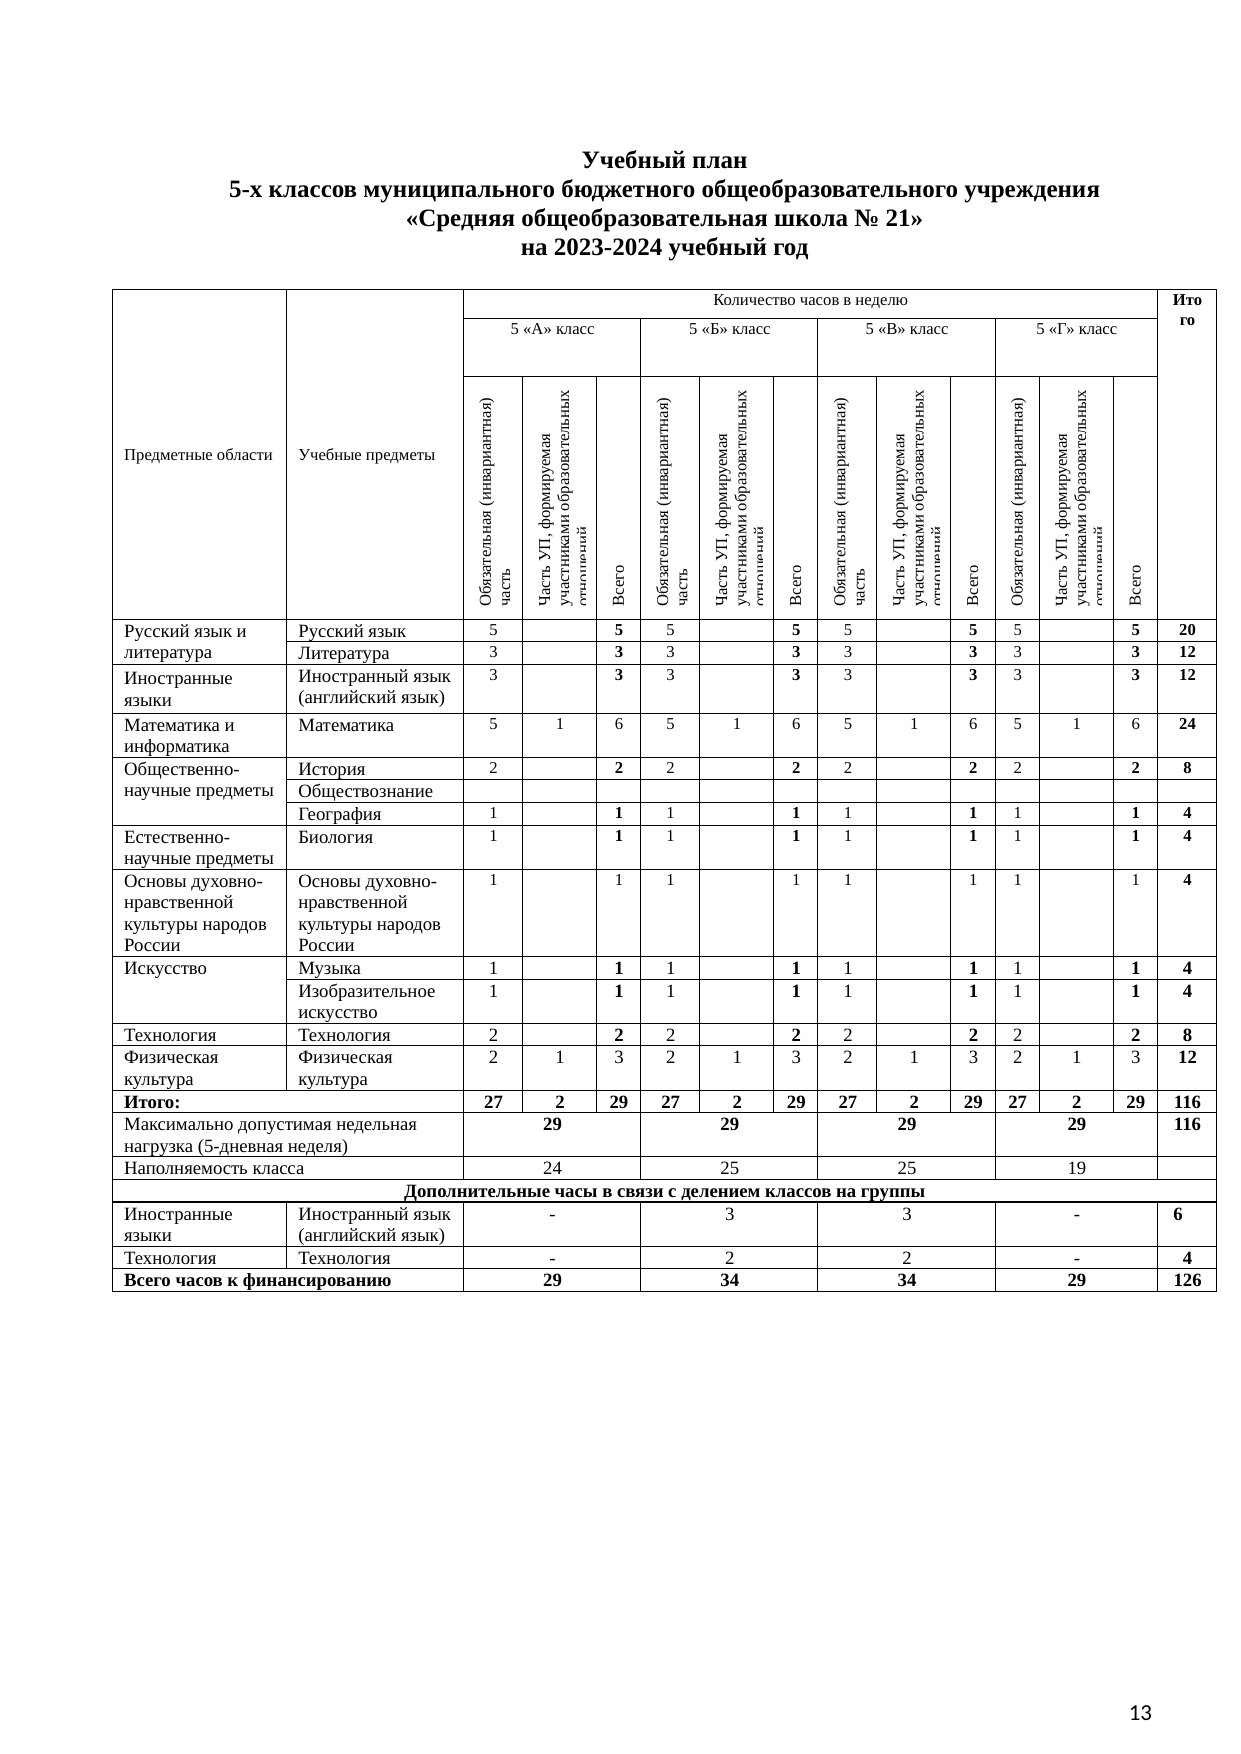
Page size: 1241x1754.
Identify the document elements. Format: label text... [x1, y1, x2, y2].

table_cell 1 [641, 980, 699, 1023]
table_cell [523, 826, 596, 869]
table_cell 27 [464, 1091, 522, 1112]
table_cell 3 [641, 642, 699, 664]
table_cell 2 [523, 1091, 596, 1112]
table_cell 29 [597, 1091, 640, 1112]
table_cell 1 [597, 826, 640, 869]
table_cell 3 [597, 665, 640, 712]
table_cell [877, 780, 950, 802]
table_cell Естественно- научные предметы [113, 826, 286, 869]
table_cell 2 [951, 1024, 995, 1045]
table_cell [700, 870, 773, 956]
table_cell [877, 980, 950, 1023]
table_cell 5 [641, 714, 699, 757]
table_cell 1 [774, 803, 817, 824]
table_cell 1 [774, 826, 817, 869]
table_cell [700, 826, 773, 869]
table_cell Обязательная (инвариантная) часть [996, 377, 1039, 618]
table_cell 8 [1158, 758, 1216, 779]
table_cell 1 [996, 980, 1039, 1023]
table_cell 2 [951, 758, 995, 779]
table_cell Всего [597, 377, 640, 618]
table_cell 1 [1040, 714, 1113, 757]
table_cell 1 [818, 803, 876, 824]
table_cell Часть УП, формируемая участниками образовательных отношений [877, 377, 950, 618]
table_cell 1 [523, 714, 596, 757]
table_cell Всего часов к финансированию [113, 1269, 463, 1291]
table_cell 126 [1158, 1269, 1216, 1291]
table_cell 4 [1158, 803, 1216, 824]
table_cell Обществознание [287, 780, 463, 802]
table_cell [464, 780, 522, 802]
table_cell 24 [1158, 714, 1216, 757]
table_cell Всего [951, 377, 995, 618]
table_cell 29 [641, 1113, 817, 1156]
table_cell 3 [641, 1203, 817, 1246]
table_header Итого [1158, 290, 1216, 618]
table_cell 29 [996, 1269, 1157, 1291]
table_cell [700, 980, 773, 1023]
table_cell Изобразительное искусство [287, 980, 463, 1023]
table_cell 4 [1158, 826, 1216, 869]
table_cell [641, 780, 699, 802]
table_cell 3 [996, 665, 1039, 712]
table_cell 25 [818, 1157, 995, 1179]
table_cell 6 [597, 714, 640, 757]
table_cell Физическая культура [113, 1046, 286, 1089]
table_cell - [464, 1203, 640, 1246]
table_cell 2 [597, 1024, 640, 1045]
table_cell [951, 780, 995, 802]
table_cell 2 [597, 758, 640, 779]
table_cell 27 [641, 1091, 699, 1112]
table_cell Основы духовно-нравственной культуры народов России [287, 870, 463, 956]
table_cell 5 [641, 620, 699, 641]
table_cell 3 [464, 665, 522, 712]
table_cell 5 «А» класс [464, 319, 640, 376]
table_cell 3 [818, 642, 876, 664]
table_cell 6 [951, 714, 995, 757]
table_cell 29 [951, 1091, 995, 1112]
table_cell 12 [1158, 665, 1216, 712]
table_cell Музыка [287, 957, 463, 978]
table_cell [523, 1024, 596, 1045]
table_cell 29 [1114, 1091, 1157, 1112]
table_cell Математика и информатика [113, 714, 286, 757]
table_cell [996, 780, 1039, 802]
table_cell [1040, 1024, 1113, 1045]
table_cell 3 [774, 665, 817, 712]
table_cell 29 [818, 1113, 995, 1156]
table_header Предметные области [113, 290, 286, 618]
table_cell Обязательная (инвариантная) часть [641, 377, 699, 618]
table_cell 29 [464, 1113, 640, 1156]
table_cell 5 «В» класс [818, 319, 995, 376]
table_cell Часть УП, формируемая участниками образовательных отношений [1040, 377, 1113, 618]
table_cell 6 [1158, 1203, 1216, 1246]
table_cell [523, 957, 596, 978]
table_cell Часть УП, формируемая участниками образовательных отношений [523, 377, 596, 618]
table_cell 5 [464, 620, 522, 641]
table_cell 1 [1114, 870, 1157, 956]
table_cell [1040, 826, 1113, 869]
table_cell 1 [597, 957, 640, 978]
table_cell [1040, 780, 1113, 802]
table_cell [700, 665, 773, 712]
table_cell [877, 758, 950, 779]
table_header Количество часов в неделю [464, 290, 1157, 318]
table_cell 1 [774, 957, 817, 978]
table_cell [523, 870, 596, 956]
table_cell [523, 620, 596, 641]
table_cell 3 [774, 1046, 817, 1089]
table_cell [700, 957, 773, 978]
table_cell [1114, 780, 1157, 802]
table_cell 1 [1114, 826, 1157, 869]
table_cell 3 [597, 1046, 640, 1089]
table_cell [1158, 1157, 1216, 1179]
table_cell 2 [877, 1091, 950, 1112]
table_cell 1 [774, 980, 817, 1023]
table_cell 1 [996, 803, 1039, 824]
table_cell Русский язык и литература [113, 620, 286, 664]
table_cell 2 [818, 1046, 876, 1089]
table_cell 1 [1114, 957, 1157, 978]
table_cell Дополнительные часы в связи с делением классов на группы [113, 1180, 1216, 1201]
table_cell 5 [1114, 620, 1157, 641]
table_cell Обязательная (инвариантная) часть [818, 377, 876, 618]
table_cell [523, 758, 596, 779]
table_cell 1 [818, 980, 876, 1023]
table_cell 5 «Г» класс [996, 319, 1157, 376]
table_cell 1 [1114, 980, 1157, 1023]
table_cell 2 [1114, 1024, 1157, 1045]
table_cell Наполняемость класса [113, 1157, 463, 1179]
table_cell [523, 780, 596, 802]
table_cell 1 [996, 870, 1039, 956]
table_cell [1040, 980, 1113, 1023]
table_cell 29 [996, 1113, 1157, 1156]
table_cell 2 [1040, 1091, 1113, 1112]
table_cell 34 [641, 1269, 817, 1291]
table_cell [1040, 642, 1113, 664]
table_cell 1 [774, 870, 817, 956]
table_cell 5 [464, 714, 522, 757]
table_cell Всего [774, 377, 817, 618]
table_cell 4 [1158, 980, 1216, 1023]
table_cell Физическая культура [287, 1046, 463, 1089]
table_cell Иностранные языки [113, 665, 286, 712]
table_cell 2 [700, 1091, 773, 1112]
table_cell [700, 803, 773, 824]
table_cell Литература [287, 642, 463, 664]
table_cell 1 [951, 957, 995, 978]
table_cell Часть УП, формируемая участниками образовательных отношений [700, 377, 773, 618]
table_cell 8 [1158, 1024, 1216, 1045]
table_cell Искусство [113, 957, 286, 1023]
table_cell 5 [818, 620, 876, 641]
table_cell География [287, 803, 463, 824]
text 5-х классов муниципального бюджетного общеобразовательного учреждения «Средняя общеобразовательная школа № 21» [177, 174, 1152, 232]
table_cell [877, 1024, 950, 1045]
table_cell 1 [877, 714, 950, 757]
table_cell 25 [641, 1157, 817, 1179]
table_cell 2 [818, 1247, 995, 1268]
table_cell 1 [464, 870, 522, 956]
table_cell [877, 803, 950, 824]
table_cell [1040, 758, 1113, 779]
table_cell 2 [818, 1024, 876, 1045]
table_cell 1 [464, 803, 522, 824]
table_cell 3 [597, 642, 640, 664]
table_cell - [996, 1247, 1157, 1268]
table_cell 20 [1158, 620, 1216, 641]
text на 2023-2024 учебный год [177, 232, 1152, 260]
table_cell Технология [113, 1024, 286, 1045]
table_cell 29 [464, 1269, 640, 1291]
table_cell 1 [641, 826, 699, 869]
table_cell [700, 642, 773, 664]
table_cell [700, 758, 773, 779]
table_cell 12 [1158, 642, 1216, 664]
table_cell [818, 780, 876, 802]
table_cell 1 [597, 980, 640, 1023]
table_cell 2 [641, 1024, 699, 1045]
table_cell 1 [818, 826, 876, 869]
table_cell 5 [996, 620, 1039, 641]
table_cell 2 [996, 1024, 1039, 1045]
table_cell 116 [1158, 1113, 1216, 1156]
table_cell Основы духовно-нравственной культуры народов России [113, 870, 286, 956]
table_cell Технология [113, 1247, 286, 1268]
table_cell 6 [774, 714, 817, 757]
table_cell Иностранный язык (английский язык) [287, 665, 463, 712]
table_cell Всего [1114, 377, 1157, 618]
table_cell Биология [287, 826, 463, 869]
table_cell [700, 780, 773, 802]
table_cell 3 [774, 642, 817, 664]
table_cell 2 [996, 1046, 1039, 1089]
table_cell [523, 980, 596, 1023]
table_cell 2 [996, 758, 1039, 779]
table_cell Иностранные языки [113, 1203, 286, 1246]
table_cell 27 [818, 1091, 876, 1112]
table_cell 3 [1114, 665, 1157, 712]
table_cell 29 [774, 1091, 817, 1112]
table_cell 1 [1040, 1046, 1113, 1089]
table_cell [877, 826, 950, 869]
table_cell 5 «Б» класс [641, 319, 817, 376]
table_cell 1 [1114, 803, 1157, 824]
table_cell 1 [641, 870, 699, 956]
table_cell Максимально допустимая недельная нагрузка (5-дневная неделя) [113, 1113, 463, 1156]
table_cell 6 [1114, 714, 1157, 757]
table_cell 1 [700, 714, 773, 757]
table_cell 1 [597, 870, 640, 956]
table_cell 2 [774, 758, 817, 779]
table_cell 1 [700, 1046, 773, 1089]
table_cell 5 [774, 620, 817, 641]
table_cell 5 [996, 714, 1039, 757]
table_cell 1 [464, 980, 522, 1023]
table_cell [1040, 870, 1113, 956]
table_cell 3 [996, 642, 1039, 664]
table_cell 1 [818, 870, 876, 956]
table_cell 4 [1158, 1247, 1216, 1268]
table_cell Обязательная (инвариантная) часть [464, 377, 522, 618]
table_cell 1 [641, 957, 699, 978]
table_cell Иностранный язык (английский язык) [287, 1203, 463, 1246]
table_cell [877, 870, 950, 956]
table_cell 4 [1158, 957, 1216, 978]
table_cell [700, 620, 773, 641]
table_cell 3 [951, 1046, 995, 1089]
table_cell 5 [818, 714, 876, 757]
table_cell 34 [818, 1269, 995, 1291]
table_cell 116 [1158, 1091, 1216, 1112]
table_cell История [287, 758, 463, 779]
table_cell Общественно-научные предметы [113, 758, 286, 824]
table_cell 2 [641, 1046, 699, 1089]
table_cell 1 [464, 826, 522, 869]
table_cell 1 [464, 957, 522, 978]
table_cell [700, 1024, 773, 1045]
table_cell 19 [996, 1157, 1157, 1179]
table_cell 3 [951, 642, 995, 664]
table_cell 1 [877, 1046, 950, 1089]
table_cell 2 [464, 1024, 522, 1045]
table_cell 1 [818, 957, 876, 978]
table_cell Итого: [113, 1091, 463, 1112]
table_cell 1 [996, 957, 1039, 978]
table_cell 1 [951, 870, 995, 956]
table_cell 1 [597, 803, 640, 824]
table_cell [1040, 620, 1113, 641]
table_cell 1 [523, 1046, 596, 1089]
table_cell 2 [464, 758, 522, 779]
table_cell [877, 665, 950, 712]
table_cell 1 [951, 980, 995, 1023]
table_cell 12 [1158, 1046, 1216, 1089]
table_cell 2 [641, 1247, 817, 1268]
table_cell Технология [287, 1024, 463, 1045]
table_cell 24 [464, 1157, 640, 1179]
table_cell [523, 803, 596, 824]
table_cell [1158, 780, 1216, 802]
table_cell 27 [996, 1091, 1039, 1112]
table_cell [877, 620, 950, 641]
table_cell [774, 780, 817, 802]
table_header Учебные предметы [287, 290, 463, 618]
table_cell Математика [287, 714, 463, 757]
table_cell Технология [287, 1247, 463, 1268]
table_cell 5 [951, 620, 995, 641]
table_cell 1 [951, 803, 995, 824]
table_cell 3 [1114, 1046, 1157, 1089]
table_cell [523, 642, 596, 664]
table_cell [597, 780, 640, 802]
table_cell [1040, 803, 1113, 824]
table_cell 2 [818, 758, 876, 779]
table_cell Русский язык [287, 620, 463, 641]
table_cell [1040, 957, 1113, 978]
table_cell - [996, 1203, 1157, 1246]
table_cell 3 [464, 642, 522, 664]
table_cell [1040, 665, 1113, 712]
table_cell 1 [641, 803, 699, 824]
table_cell 3 [951, 665, 995, 712]
table_cell - [464, 1247, 640, 1268]
table_cell 3 [818, 1203, 995, 1246]
table_cell 2 [1114, 758, 1157, 779]
table_cell 3 [818, 665, 876, 712]
table_cell 1 [996, 826, 1039, 869]
table_cell 2 [774, 1024, 817, 1045]
table_cell 3 [1114, 642, 1157, 664]
table_cell 5 [597, 620, 640, 641]
table_cell [877, 642, 950, 664]
table_cell 4 [1158, 870, 1216, 956]
table_cell 3 [641, 665, 699, 712]
table_cell 2 [464, 1046, 522, 1089]
table_cell [523, 665, 596, 712]
table_cell 2 [641, 758, 699, 779]
table_cell [877, 957, 950, 978]
text Учебный план [177, 145, 1152, 174]
table_cell 1 [951, 826, 995, 869]
